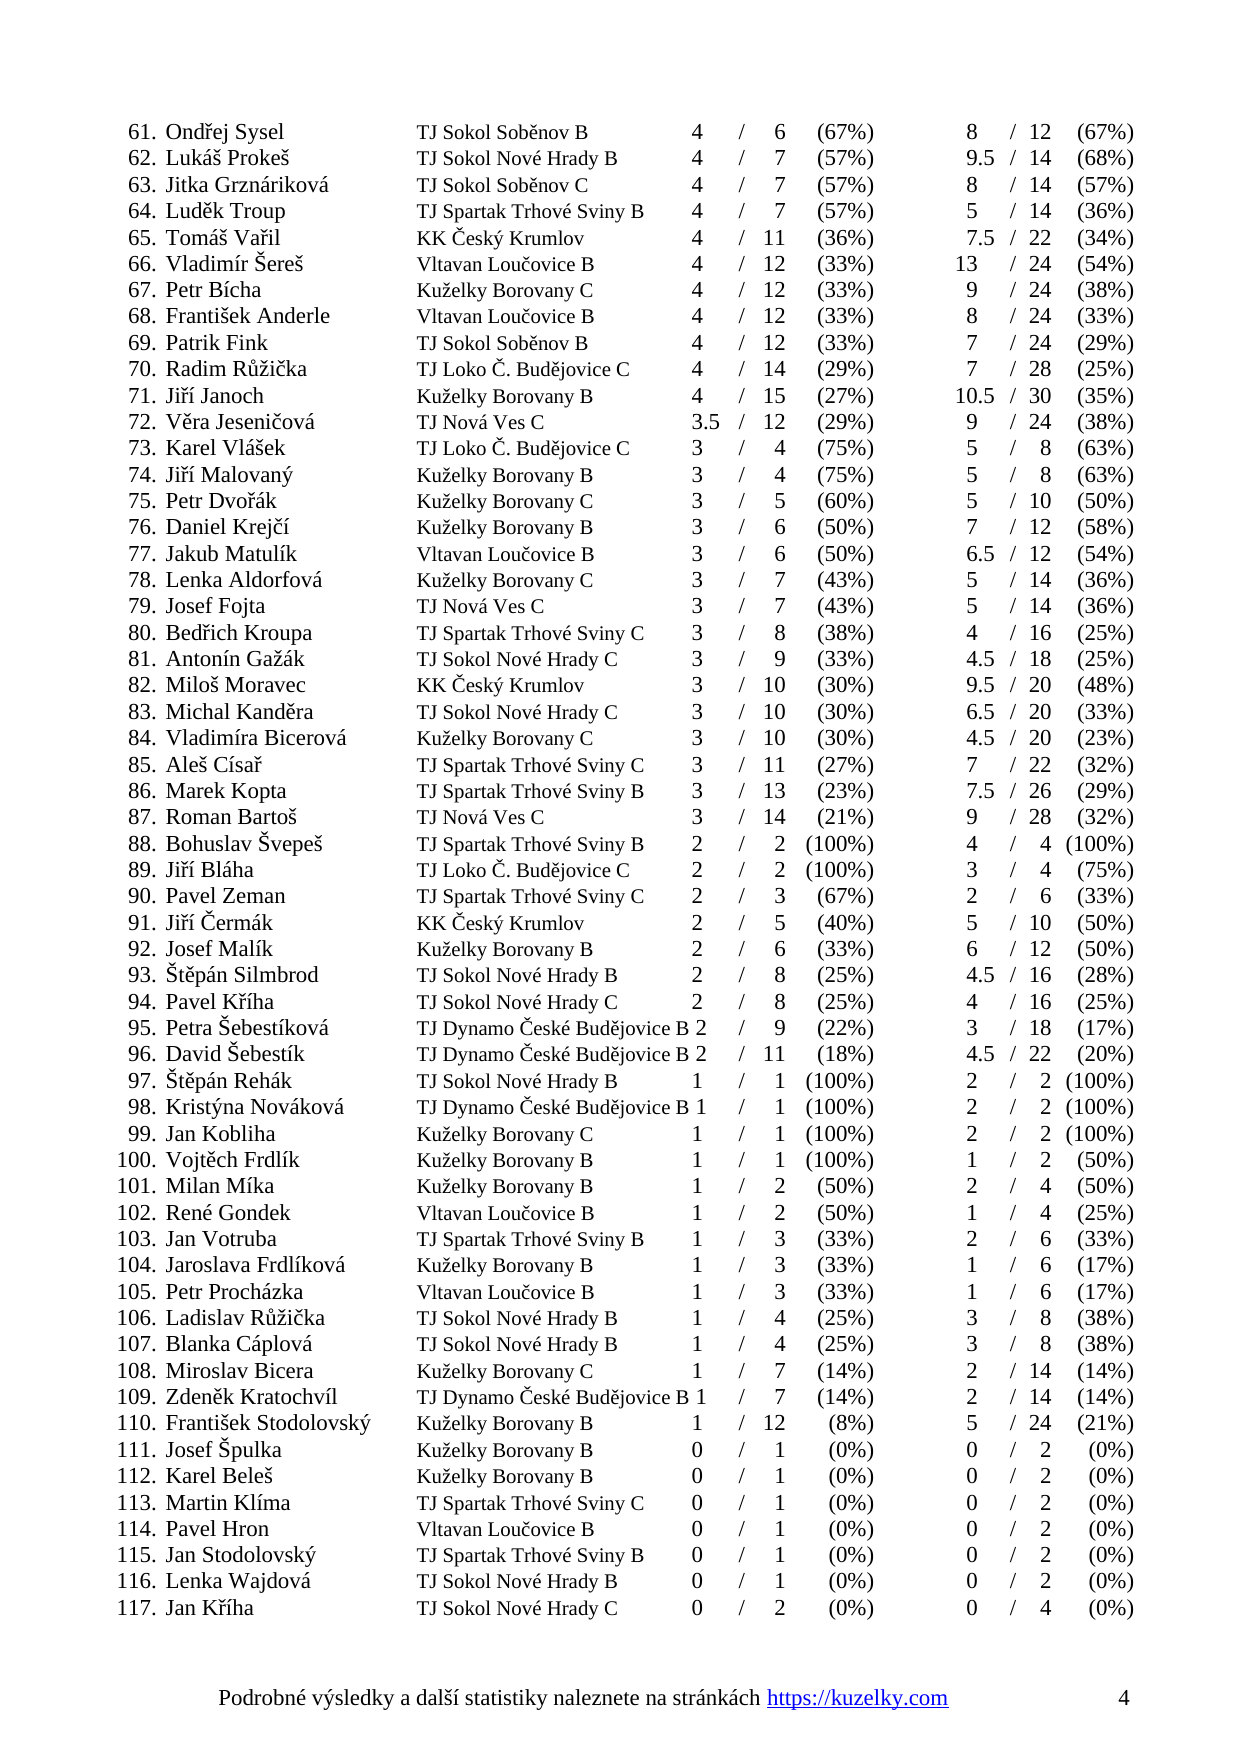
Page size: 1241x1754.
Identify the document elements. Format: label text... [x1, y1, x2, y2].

text 75. Petr Dvořák Kuželky Borovany C 3 / 5 (60%) 5 / 10 (50%) [106, 487, 1134, 513]
text 95. Petra Šebestíková TJ Dynamo České Budějovice B 2 / 9 (22%) 3 / 18 (17%) [106, 1014, 1134, 1041]
text 112. Karel Beleš Kuželky Borovany B 0 / 1 (0%) 0 / 2 (0%) [106, 1462, 1134, 1488]
text 73. Karel Vlášek TJ Loko Č. Budějovice C 3 / 4 (75%) 5 / 8 (63%) [106, 434, 1134, 461]
text 72. Věra Jeseničová TJ Nová Ves C 3.5 / 12 (29%) 9 / 24 (38%) [106, 408, 1134, 434]
text 81. Antonín Gažák TJ Sokol Nové Hrady C 3 / 9 (33%) 4.5 / 18 (25%) [106, 645, 1134, 672]
text 117. Jan Kříha TJ Sokol Nové Hrady C 0 / 2 (0%) 0 / 4 (0%) [106, 1594, 1134, 1620]
text 102. René Gondek Vltavan Loučovice B 1 / 2 (50%) 1 / 4 (25%) [106, 1199, 1134, 1225]
text 89. Jiří Bláha TJ Loko Č. Budějovice C 2 / 2 (100%) 3 / 4 (75%) [106, 856, 1134, 882]
text 74. Jiří Malovaný Kuželky Borovany B 3 / 4 (75%) 5 / 8 (63%) [106, 461, 1134, 487]
text 80. Bedřich Kroupa TJ Spartak Trhové Sviny C 3 / 8 (38%) 4 / 16 (25%) [106, 619, 1134, 645]
text 69. Patrik Fink TJ Sokol Soběnov B 4 / 12 (33%) 7 / 24 (29%) [106, 329, 1134, 355]
text 68. František Anderle Vltavan Loučovice B 4 / 12 (33%) 8 / 24 (33%) [106, 303, 1134, 329]
text 85. Aleš Císař TJ Spartak Trhové Sviny C 3 / 11 (27%) 7 / 22 (32%) [106, 751, 1134, 777]
text 66. Vladimír Šereš Vltavan Loučovice B 4 / 12 (33%) 13 / 24 (54%) [106, 250, 1134, 276]
text 101. Milan Míka Kuželky Borovany B 1 / 2 (50%) 2 / 4 (50%) [106, 1172, 1134, 1199]
text 111. Josef Špulka Kuželky Borovany B 0 / 1 (0%) 0 / 2 (0%) [106, 1436, 1134, 1462]
text 92. Josef Malík Kuželky Borovany B 2 / 6 (33%) 6 / 12 (50%) [106, 935, 1134, 961]
text 94. Pavel Kříha TJ Sokol Nové Hrady C 2 / 8 (25%) 4 / 16 (25%) [106, 988, 1134, 1014]
text 97. Štěpán Rehák TJ Sokol Nové Hrady B 1 / 1 (100%) 2 / 2 (100%) [106, 1067, 1134, 1093]
text 115. Jan Stodolovský TJ Spartak Trhové Sviny B 0 / 1 (0%) 0 / 2 (0%) [106, 1541, 1134, 1568]
text 65. Tomáš Vařil KK Český Krumlov 4 / 11 (36%) 7.5 / 22 (34%) [106, 223, 1134, 250]
text 114. Pavel Hron Vltavan Loučovice B 0 / 1 (0%) 0 / 2 (0%) [106, 1515, 1134, 1541]
text 84. Vladimíra Bicerová Kuželky Borovany C 3 / 10 (30%) 4.5 / 20 (23%) [106, 724, 1134, 751]
text 108. Miroslav Bicera Kuželky Borovany C 1 / 7 (14%) 2 / 14 (14%) [106, 1357, 1134, 1383]
text 107. Blanka Cáplová TJ Sokol Nové Hrady B 1 / 4 (25%) 3 / 8 (38%) [106, 1330, 1134, 1357]
text 106. Ladislav Růžička TJ Sokol Nové Hrady B 1 / 4 (25%) 3 / 8 (38%) [106, 1304, 1134, 1330]
text 70. Radim Růžička TJ Loko Č. Budějovice C 4 / 14 (29%) 7 / 28 (25%) [106, 355, 1134, 382]
text 113. Martin Klíma TJ Spartak Trhové Sviny C 0 / 1 (0%) 0 / 2 (0%) [106, 1488, 1134, 1515]
text 79. Josef Fojta TJ Nová Ves C 3 / 7 (43%) 5 / 14 (36%) [106, 592, 1134, 619]
text 93. Štěpán Silmbrod TJ Sokol Nové Hrady B 2 / 8 (25%) 4.5 / 16 (28%) [106, 961, 1134, 988]
text 90. Pavel Zeman TJ Spartak Trhové Sviny C 2 / 3 (67%) 2 / 6 (33%) [106, 882, 1134, 909]
text 77. Jakub Matulík Vltavan Loučovice B 3 / 6 (50%) 6.5 / 12 (54%) [106, 540, 1134, 566]
text 103. Jan Votruba TJ Spartak Trhové Sviny B 1 / 3 (33%) 2 / 6 (33%) [106, 1225, 1134, 1251]
text 116. Lenka Wajdová TJ Sokol Nové Hrady B 0 / 1 (0%) 0 / 2 (0%) [106, 1568, 1134, 1594]
text 78. Lenka Aldorfová Kuželky Borovany C 3 / 7 (43%) 5 / 14 (36%) [106, 566, 1134, 592]
text 76. Daniel Krejčí Kuželky Borovany B 3 / 6 (50%) 7 / 12 (58%) [106, 513, 1134, 540]
text 100. Vojtěch Frdlík Kuželky Borovany B 1 / 1 (100%) 1 / 2 (50%) [106, 1146, 1134, 1172]
text 82. Miloš Moravec KK Český Krumlov 3 / 10 (30%) 9.5 / 20 (48%) [106, 672, 1134, 698]
text 91. Jiří Čermák KK Český Krumlov 2 / 5 (40%) 5 / 10 (50%) [106, 909, 1134, 935]
text 104. Jaroslava Frdlíková Kuželky Borovany B 1 / 3 (33%) 1 / 6 (17%) [106, 1251, 1134, 1278]
text 87. Roman Bartoš TJ Nová Ves C 3 / 14 (21%) 9 / 28 (32%) [106, 803, 1134, 830]
text 64. Luděk Troup TJ Spartak Trhové Sviny B 4 / 7 (57%) 5 / 14 (36%) [106, 197, 1134, 223]
text 61. Ondřej Sysel TJ Sokol Soběnov B 4 / 6 (67%) 8 / 12 (67%) [106, 118, 1134, 144]
text 62. Lukáš Prokeš TJ Sokol Nové Hrady B 4 / 7 (57%) 9.5 / 14 (68%) [106, 144, 1134, 171]
text 88. Bohuslav Švepeš TJ Spartak Trhové Sviny B 2 / 2 (100%) 4 / 4 (100%) [106, 830, 1134, 856]
text 71. Jiří Janoch Kuželky Borovany B 4 / 15 (27%) 10.5 / 30 (35%) [106, 382, 1134, 408]
text 98. Kristýna Nováková TJ Dynamo České Budějovice B 1 / 1 (100%) 2 / 2 (100%) [106, 1093, 1134, 1119]
text 99. Jan Kobliha Kuželky Borovany C 1 / 1 (100%) 2 / 2 (100%) [106, 1119, 1134, 1146]
text 63. Jitka Grznáriková TJ Sokol Soběnov C 4 / 7 (57%) 8 / 14 (57%) [106, 171, 1134, 197]
text 67. Petr Bícha Kuželky Borovany C 4 / 12 (33%) 9 / 24 (38%) [106, 276, 1134, 303]
text 83. Michal Kanděra TJ Sokol Nové Hrady C 3 / 10 (30%) 6.5 / 20 (33%) [106, 698, 1134, 724]
text 110. František Stodolovský Kuželky Borovany B 1 / 12 (8%) 5 / 24 (21%) [106, 1409, 1134, 1436]
text 86. Marek Kopta TJ Spartak Trhové Sviny B 3 / 13 (23%) 7.5 / 26 (29%) [106, 777, 1134, 803]
text 96. David Šebestík TJ Dynamo České Budějovice B 2 / 11 (18%) 4.5 / 22 (20%) [106, 1041, 1134, 1067]
text 105. Petr Procházka Vltavan Loučovice B 1 / 3 (33%) 1 / 6 (17%) [106, 1278, 1134, 1304]
text 109. Zdeněk Kratochvíl TJ Dynamo České Budějovice B 1 / 7 (14%) 2 / 14 (14%) [106, 1383, 1134, 1409]
